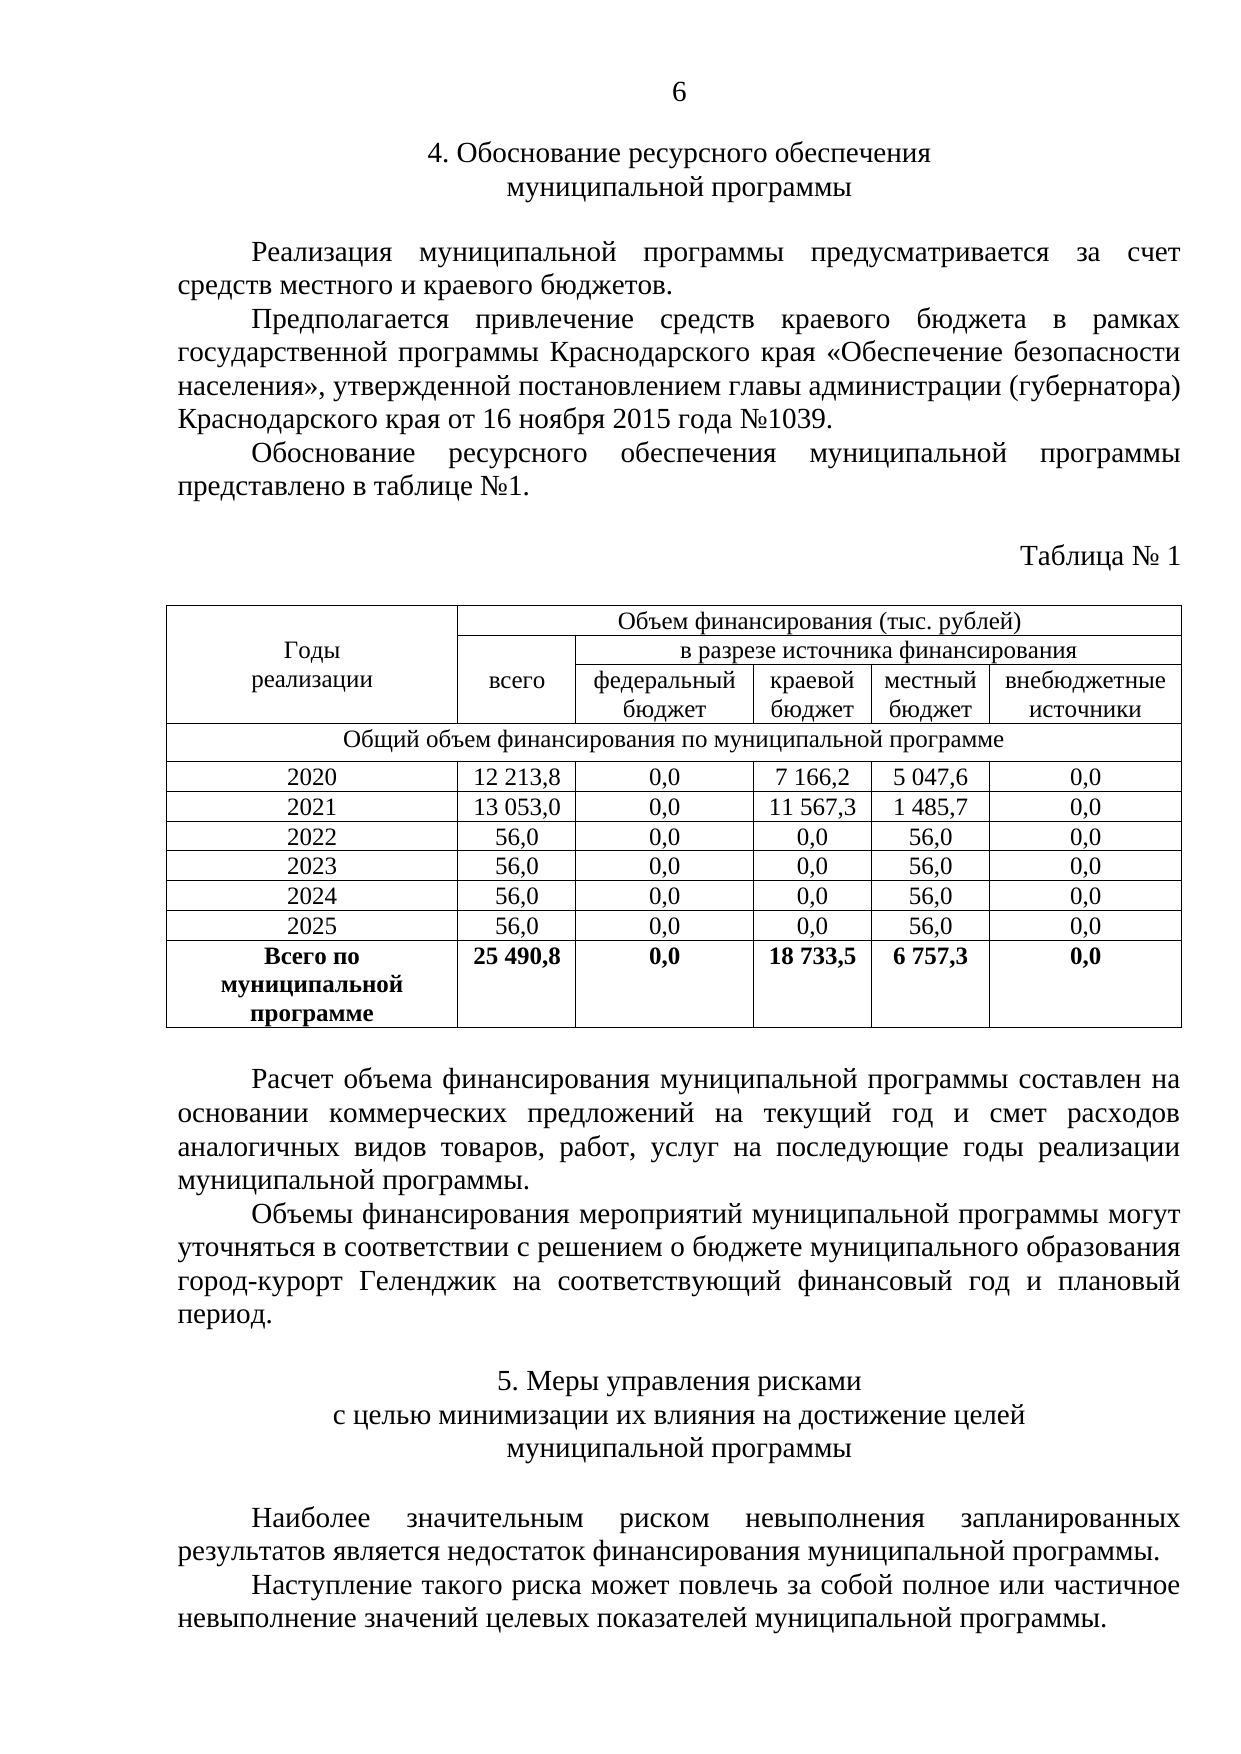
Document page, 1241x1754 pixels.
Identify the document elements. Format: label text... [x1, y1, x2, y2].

table_cell 0,0 [990, 911, 1181, 940]
table_cell 18 733,5 [754, 941, 871, 1027]
text 4. Обоснование ресурсного обеспечения [177, 135, 1181, 169]
table_cell 0,0 [576, 941, 753, 1027]
table_cell 0,0 [754, 881, 871, 910]
table_cell в разрезе источника финансирования [576, 636, 1181, 664]
table_cell 2020 [167, 762, 457, 791]
text Таблица № 1 [177, 538, 1181, 571]
table_cell 0,0 [990, 941, 1181, 1027]
table_cell 56,0 [872, 881, 989, 910]
table_cell 0,0 [990, 822, 1181, 850]
table_cell всего [458, 636, 575, 723]
text муниципальной программы [177, 169, 1181, 202]
table_cell 0,0 [576, 762, 753, 791]
text Расчет объема финансирования муниципальной программы составлен на основании коммерческих предложений на текущий год и смет расходов аналогичных видов товаров, работ, услуг на последующие годы реализации муниципальной программы. [177, 1062, 1181, 1196]
table_cell 56,0 [872, 822, 989, 850]
table_cell 2021 [167, 792, 457, 821]
table_cell 25 490,8 [458, 941, 575, 1027]
text муниципальной программы [177, 1431, 1181, 1464]
table_cell местный бюджет [872, 665, 989, 723]
table_header Годы реализации [167, 606, 457, 723]
table_cell федеральный бюджет [576, 665, 753, 723]
table_cell 0,0 [576, 822, 753, 850]
table_cell 56,0 [458, 881, 575, 910]
table_cell 2024 [167, 881, 457, 910]
text Реализация муниципальной программы предусматривается за счет средств местного и краевого бюджетов. [177, 234, 1181, 301]
text 5. Меры управления рисками [177, 1363, 1181, 1397]
table_cell 0,0 [754, 851, 871, 880]
table_cell 0,0 [990, 762, 1181, 791]
table_cell 13 053,0 [458, 792, 575, 821]
table_cell краевой бюджет [754, 665, 871, 723]
table_cell 12 213,8 [458, 762, 575, 791]
table_cell 0,0 [754, 822, 871, 850]
table_cell 0,0 [990, 851, 1181, 880]
text Наступление такого риска может повлечь за собой полное или частичное невыполнение значений целевых показателей муниципальной программы. [177, 1567, 1181, 1634]
text Обоснование ресурсного обеспечения муниципальной программы представлено в таблице №1. [177, 435, 1181, 502]
table_cell 0,0 [990, 881, 1181, 910]
table_header Объем финансирования (тыс. рублей) [458, 606, 1181, 634]
table_cell 2023 [167, 851, 457, 880]
table_cell 56,0 [458, 822, 575, 850]
table_cell 1 485,7 [872, 792, 989, 821]
table_cell 6 757,3 [872, 941, 989, 1027]
table_cell 7 166,2 [754, 762, 871, 791]
text Объемы финансирования мероприятий муниципальной программы могут уточняться в соответствии с решением о бюджете муниципального образования город-курорт Геленджик на соответствующий финансовый год и плановый период. [177, 1196, 1181, 1330]
text Предполагается привлечение средств краевого бюджета в рамках государственной программы Краснодарского края «Обеспечение безопасности населения», утвержденной постановлением главы администрации (губернатора) Краснодарского края от 16 ноября 2015 года №1039. [177, 301, 1181, 435]
table_cell 0,0 [754, 911, 871, 940]
table_cell внебюджетные источники [990, 665, 1181, 723]
text с целью минимизации их влияния на достижение целей [177, 1397, 1181, 1431]
table_cell 56,0 [872, 851, 989, 880]
table_cell 56,0 [872, 911, 989, 940]
table_cell 0,0 [576, 851, 753, 880]
table_cell 0,0 [576, 881, 753, 910]
table_cell 5 047,6 [872, 762, 989, 791]
text Наиболее значительным риском невыполнения запланированных результатов является недостаток финансирования муниципальной программы. [177, 1500, 1181, 1567]
table_cell 11 567,3 [754, 792, 871, 821]
table_cell Общий объем финансирования по муниципальной программе [167, 724, 1181, 761]
table_cell 56,0 [458, 851, 575, 880]
table_cell 2022 [167, 822, 457, 850]
table_cell 56,0 [458, 911, 575, 940]
table_cell 0,0 [990, 792, 1181, 821]
table_cell 0,0 [576, 911, 753, 940]
table_cell 2025 [167, 911, 457, 940]
table_cell Всего по муниципальной программе [167, 941, 457, 1027]
table_cell 0,0 [576, 792, 753, 821]
